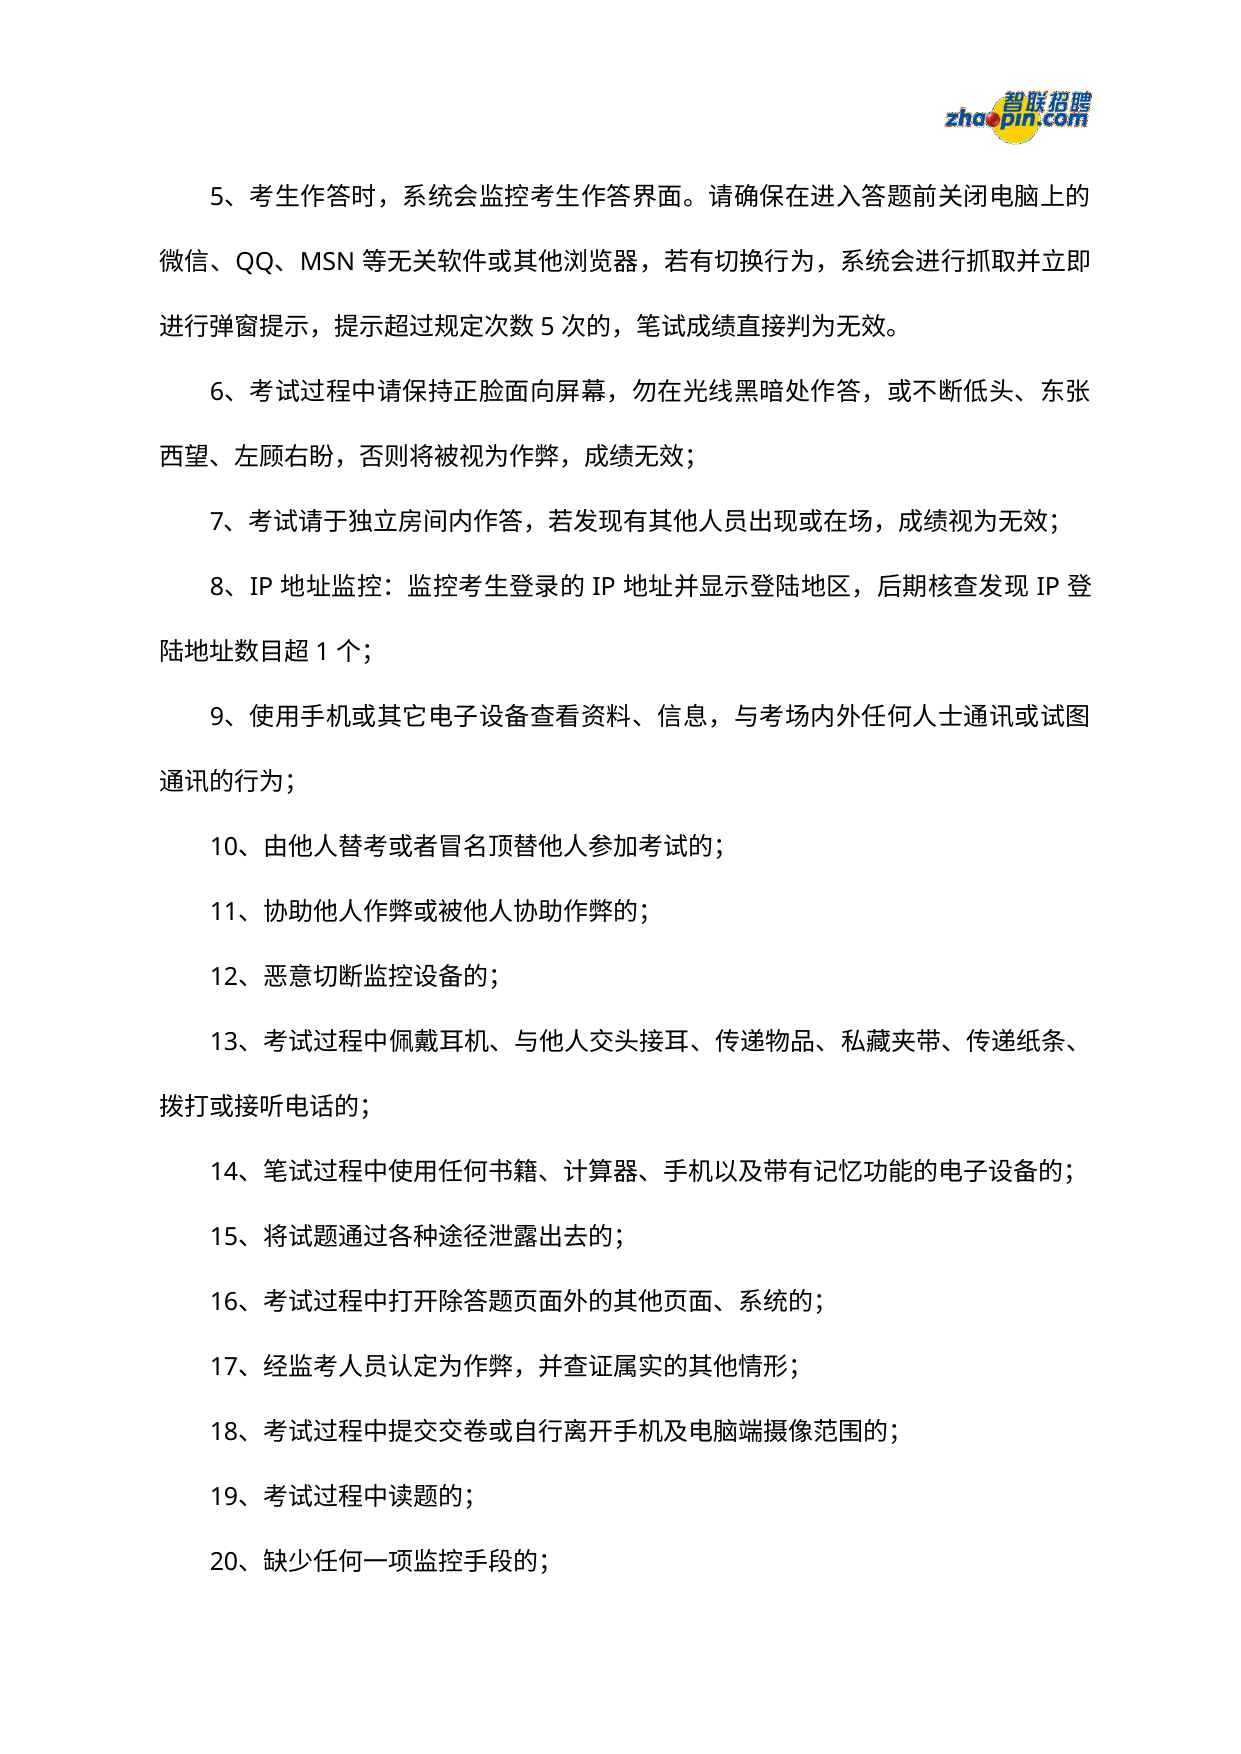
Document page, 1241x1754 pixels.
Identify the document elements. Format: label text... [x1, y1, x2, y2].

text 10、由他人替考或者冒名顶替他人参加考试的； [159, 812, 1093, 877]
text 16、考试过程中打开除答题页面外的其他页面、系统的； [159, 1267, 1093, 1332]
text 17、经监考人员认定为作弊，并查证属实的其他情形； [159, 1332, 1093, 1397]
text 13、考试过程中佩戴耳机、与他人交头接耳、传递物品、私藏夹带、传递纸条、拨打或接听电话的； [159, 1007, 1093, 1137]
text 9、使用手机或其它电子设备查看资料、信息，与考场内外任何人士通讯或试图通讯的行为； [159, 682, 1093, 812]
text 8、IP 地址监控：监控考生登录的 IP 地址并显示登陆地区，后期核查发现 IP 登陆地址数目超 1 个； [159, 552, 1093, 682]
text 5、考生作答时，系统会监控考生作答界面。请确保在进入答题前关闭电脑上的微信、QQ、MSN 等无关软件或其他浏览器，若有切换行为，系统会进行抓取并立即进行弹窗提示，提示超过规定次数 5 次的，笔试成绩直接判为无效。 [159, 162, 1093, 357]
text 19、考试过程中读题的； [159, 1462, 1093, 1527]
text 11、协助他人作弊或被他人协助作弊的； [159, 877, 1093, 942]
text 12、恶意切断监控设备的； [159, 942, 1093, 1007]
text 7、考试请于独立房间内作答，若发现有其他人员出现或在场，成绩视为无效； [159, 487, 1093, 552]
picture [943, 90, 1093, 145]
text 6、考试过程中请保持正脸面向屏幕，勿在光线黑暗处作答，或不断低头、东张西望、左顾右盼，否则将被视为作弊，成绩无效； [159, 357, 1093, 487]
text 14、笔试过程中使用任何书籍、计算器、手机以及带有记忆功能的电子设备的； [159, 1137, 1093, 1202]
text 20、缺少任何一项监控手段的； [159, 1527, 1093, 1592]
text 18、考试过程中提交交卷或自行离开手机及电脑端摄像范围的； [159, 1397, 1093, 1462]
text 15、将试题通过各种途径泄露出去的； [159, 1202, 1093, 1267]
